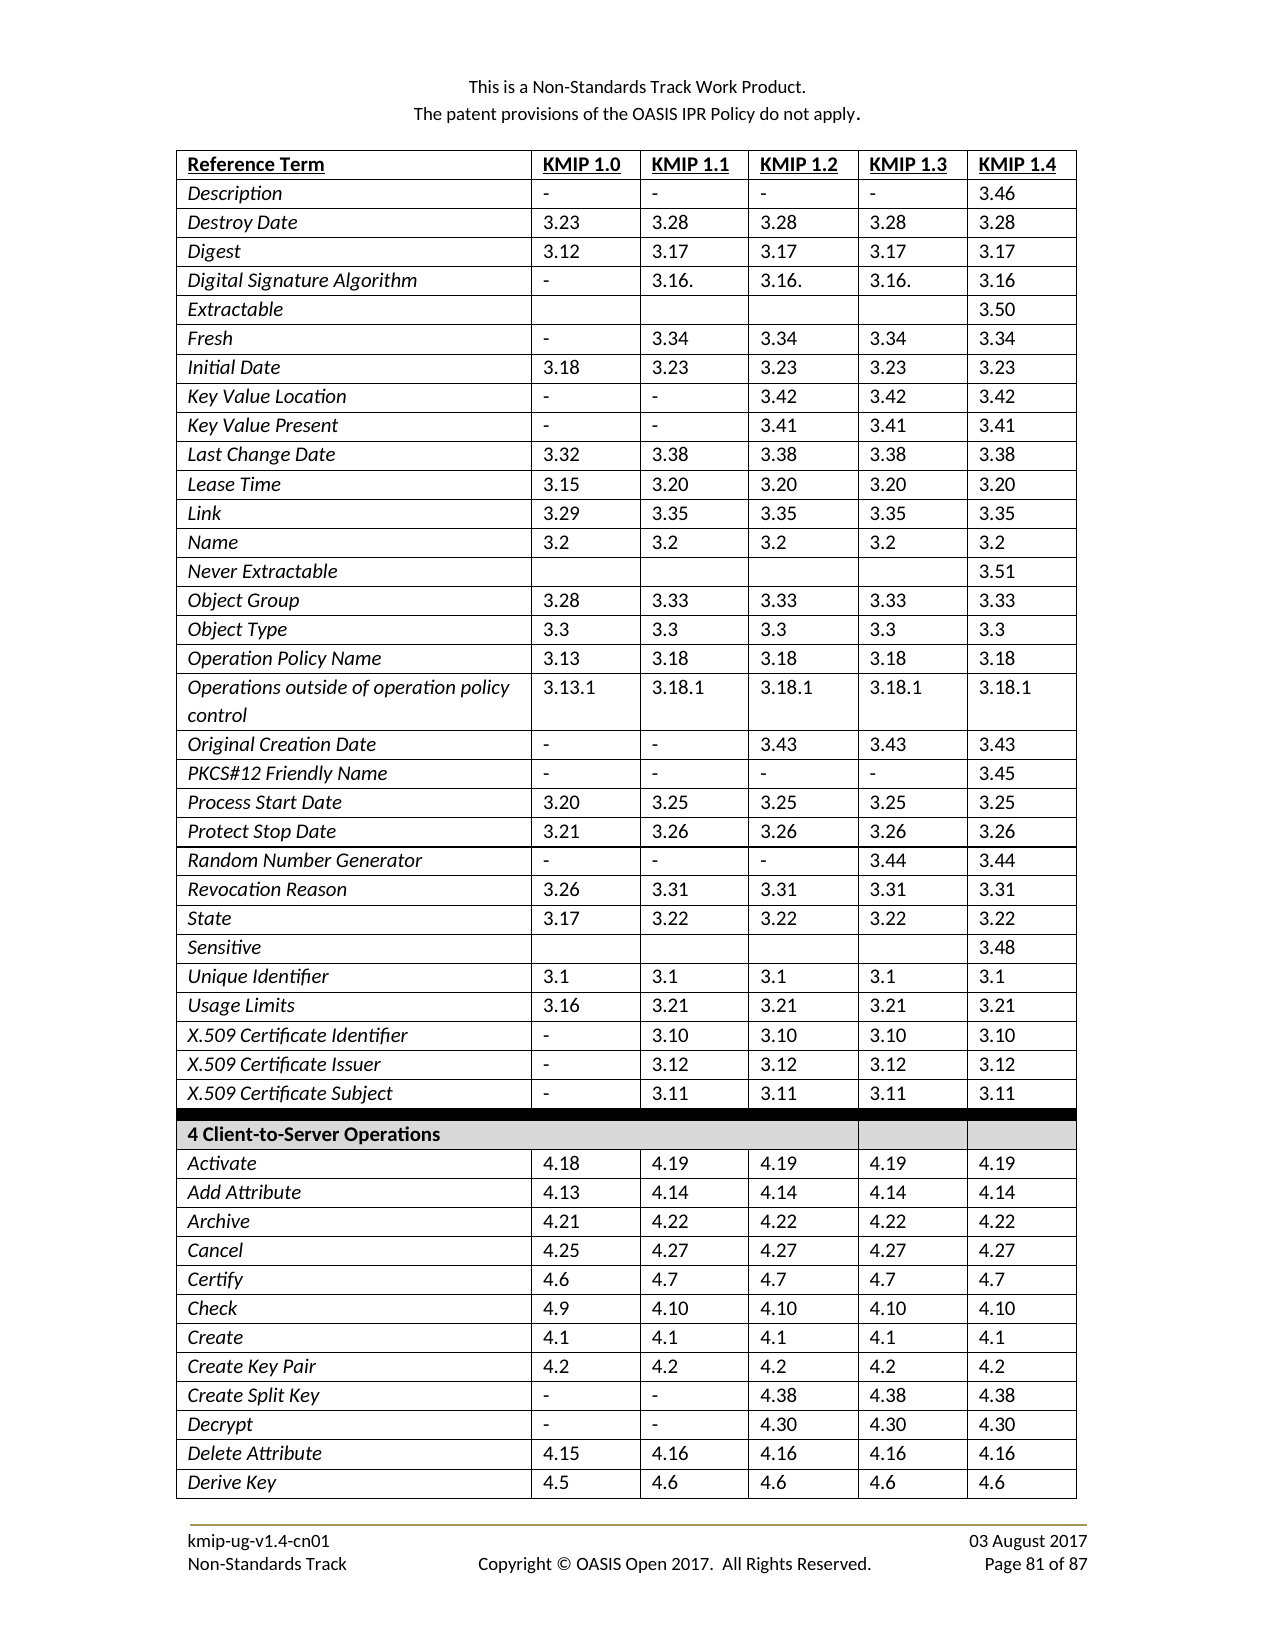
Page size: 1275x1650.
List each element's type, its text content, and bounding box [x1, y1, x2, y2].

table_cell Process Start Date [177, 789, 531, 817]
table_cell 3.26 [968, 818, 1076, 846]
table_cell 4.10 [749, 1295, 858, 1323]
table_cell - [749, 848, 858, 875]
table_cell 3.25 [641, 789, 748, 817]
table_cell - [641, 731, 748, 759]
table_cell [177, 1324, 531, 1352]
table_cell - [532, 1022, 640, 1050]
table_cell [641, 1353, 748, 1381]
table_cell - [532, 1080, 640, 1108]
table_cell 3.22 [968, 906, 1076, 933]
table_cell 3.18 [641, 645, 748, 673]
table_cell Certify [177, 1266, 531, 1294]
table_cell 3.33 [968, 587, 1076, 615]
table_cell 3.32 [532, 442, 640, 470]
table_cell 4.19 [641, 1150, 748, 1178]
table_cell 3.28 [859, 209, 967, 237]
table_cell 3.22 [859, 906, 967, 933]
table_cell - [532, 325, 640, 353]
table_cell X.509 Certificate Issuer [177, 1051, 531, 1079]
table_cell 3.28 [749, 209, 858, 237]
table_cell X.509 Certificate Identifier [177, 1022, 531, 1050]
table_cell 3.18 [749, 645, 858, 673]
table_cell [859, 1121, 967, 1149]
table_cell 3.11 [968, 1080, 1076, 1108]
table_cell - [532, 180, 640, 208]
table_cell 3.29 [532, 500, 640, 528]
table_cell Digest [177, 238, 531, 266]
table_header KMIP 1.4 [968, 151, 1076, 179]
table_cell 3.31 [641, 876, 748, 904]
table_cell 3.1 [532, 964, 640, 992]
table_cell 3.34 [968, 325, 1076, 353]
table_cell Cancel [177, 1237, 531, 1265]
table_cell Last Change Date [177, 442, 531, 470]
table_cell 3.43 [749, 731, 858, 759]
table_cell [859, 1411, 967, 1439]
table_cell 3.38 [641, 442, 748, 470]
table_cell 4.22 [859, 1208, 967, 1236]
table_cell Sensitive [177, 935, 531, 963]
table_cell Add Attribute [177, 1179, 531, 1207]
table_cell 3.12 [532, 238, 640, 266]
table_cell 3.1 [641, 964, 748, 992]
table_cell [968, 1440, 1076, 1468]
table_cell 3.13 [532, 645, 640, 673]
table_cell 3.34 [641, 325, 748, 353]
table_cell [749, 558, 858, 586]
table_cell 3.20 [532, 789, 640, 817]
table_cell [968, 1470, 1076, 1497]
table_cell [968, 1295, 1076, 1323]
table_cell 3.23 [968, 355, 1076, 382]
table_header KMIP 1.1 [641, 151, 748, 179]
table_cell 3.28 [532, 587, 640, 615]
table_cell 3.23 [641, 355, 748, 382]
table_cell 4 Client-to-Server Operations [177, 1121, 858, 1149]
table_cell 3.20 [641, 471, 748, 499]
table_cell 3.12 [749, 1051, 858, 1079]
table_cell 3.35 [968, 500, 1076, 528]
table_cell 3.20 [859, 471, 967, 499]
table_cell 3.42 [859, 384, 967, 412]
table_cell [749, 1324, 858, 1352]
table_cell [859, 296, 967, 324]
table_cell [532, 558, 640, 586]
table_cell 3.18 [532, 355, 640, 382]
table_cell 3.20 [749, 471, 858, 499]
table_cell 4.6 [532, 1266, 640, 1294]
table_cell 3.48 [968, 935, 1076, 963]
table_cell Random Number Generator [177, 848, 531, 875]
table_cell 3.38 [968, 442, 1076, 470]
table_cell 4.10 [641, 1295, 748, 1323]
table_cell 3.38 [749, 442, 858, 470]
table_cell 3.22 [749, 906, 858, 933]
table_cell [859, 1109, 967, 1120]
table_cell 3.13.1 [532, 674, 640, 730]
table_cell 3.11 [749, 1080, 858, 1108]
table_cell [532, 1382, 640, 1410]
table_cell 3.38 [859, 442, 967, 470]
table_cell 4.14 [749, 1179, 858, 1207]
table_cell 3.11 [641, 1080, 748, 1108]
table_cell 3.31 [859, 876, 967, 904]
table_cell - [749, 760, 858, 788]
table_cell 3.45 [968, 760, 1076, 788]
table_cell 3.28 [641, 209, 748, 237]
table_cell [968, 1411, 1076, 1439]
table_cell - [859, 760, 967, 788]
table_cell Key Value Present [177, 413, 531, 441]
table_cell Object Group [177, 587, 531, 615]
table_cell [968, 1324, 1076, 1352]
table_cell 3.42 [749, 384, 858, 412]
table_cell 4.7 [749, 1266, 858, 1294]
table_cell 3.17 [968, 238, 1076, 266]
table_cell Operation Policy Name [177, 645, 531, 673]
table_cell 3.18.1 [641, 674, 748, 730]
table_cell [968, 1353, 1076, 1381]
table_cell [968, 1121, 1076, 1149]
table_cell Object Type [177, 616, 531, 644]
table_cell 3.1 [968, 964, 1076, 992]
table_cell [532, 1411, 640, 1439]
table_cell Destroy Date [177, 209, 531, 237]
table_cell 4.13 [532, 1179, 640, 1207]
table_cell 4.14 [859, 1179, 967, 1207]
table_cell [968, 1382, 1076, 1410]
table_cell Lease Time [177, 471, 531, 499]
table_cell 3.21 [532, 818, 640, 846]
table_cell [641, 1109, 748, 1120]
table_cell 3.28 [968, 209, 1076, 237]
table_cell 3.3 [532, 616, 640, 644]
table_cell [968, 1109, 1076, 1120]
table_cell 3.44 [968, 848, 1076, 875]
table_cell Name [177, 529, 531, 557]
table_cell Digital Signature Algorithm [177, 267, 531, 295]
table_cell 3.2 [968, 529, 1076, 557]
table_cell 3.42 [968, 384, 1076, 412]
table_cell 4.27 [859, 1237, 967, 1265]
table_header KMIP 1.3 [859, 151, 967, 179]
table_cell - [859, 180, 967, 208]
table_cell 3.11 [859, 1080, 967, 1108]
table_cell 3.33 [641, 587, 748, 615]
table_cell Description [177, 180, 531, 208]
table_cell 3.10 [859, 1022, 967, 1050]
table_cell 3.25 [968, 789, 1076, 817]
table_cell 3.3 [859, 616, 967, 644]
table_cell Operations outside of operation policy control [177, 674, 531, 730]
table_header Reference Term [177, 151, 531, 179]
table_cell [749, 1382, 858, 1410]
table_cell [532, 935, 640, 963]
table_cell - [532, 384, 640, 412]
table_cell 3.23 [859, 355, 967, 382]
table_cell 3.17 [859, 238, 967, 266]
table_cell Check [177, 1295, 531, 1323]
table_cell Protect Stop Date [177, 818, 531, 846]
table_cell - [532, 731, 640, 759]
table_cell Revocation Reason [177, 876, 531, 904]
table_cell 4.7 [859, 1266, 967, 1294]
table_header KMIP 1.2 [749, 151, 858, 179]
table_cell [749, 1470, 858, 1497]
table_cell Initial Date [177, 355, 531, 382]
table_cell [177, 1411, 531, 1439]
table_cell Fresh [177, 325, 531, 353]
table_cell 3.35 [749, 500, 858, 528]
table_cell Never Extractable [177, 558, 531, 586]
table_cell [859, 935, 967, 963]
table_cell 4.22 [749, 1208, 858, 1236]
table_cell - [532, 1051, 640, 1079]
table_cell Unique Identifier [177, 964, 531, 992]
table_cell Extractable [177, 296, 531, 324]
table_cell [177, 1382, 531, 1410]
table_cell 4.14 [968, 1179, 1076, 1207]
table_cell [641, 296, 748, 324]
table_cell 3.34 [859, 325, 967, 353]
table_cell 3.16. [749, 267, 858, 295]
table_cell 3.35 [859, 500, 967, 528]
table_cell 4.22 [641, 1208, 748, 1236]
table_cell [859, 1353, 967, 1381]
table_cell 3.23 [532, 209, 640, 237]
table_cell - [641, 413, 748, 441]
table_cell [749, 296, 858, 324]
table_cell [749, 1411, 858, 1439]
table_cell - [532, 267, 640, 295]
table_cell 3.26 [859, 818, 967, 846]
table_cell 3.3 [749, 616, 858, 644]
table_cell 4.19 [859, 1150, 967, 1178]
table_cell Key Value Location [177, 384, 531, 412]
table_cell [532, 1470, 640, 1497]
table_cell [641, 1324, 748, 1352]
table_cell 3.2 [532, 529, 640, 557]
table_cell 3.2 [749, 529, 858, 557]
table_cell - [532, 760, 640, 788]
table_cell [532, 296, 640, 324]
table_cell 3.18 [968, 645, 1076, 673]
table_cell 3.17 [641, 238, 748, 266]
table_cell 3.16. [859, 267, 967, 295]
table_cell 4.21 [532, 1208, 640, 1236]
table_cell - [641, 384, 748, 412]
table_cell [641, 935, 748, 963]
table_cell 3.18 [859, 645, 967, 673]
table_cell 4.25 [532, 1237, 640, 1265]
table_cell 4.9 [532, 1295, 640, 1323]
table_cell 4.14 [641, 1179, 748, 1207]
table_cell 3.2 [641, 529, 748, 557]
table_cell [749, 1109, 858, 1120]
table_cell PKCS#12 Friendly Name [177, 760, 531, 788]
table_cell [177, 1109, 531, 1120]
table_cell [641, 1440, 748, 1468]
table_cell - [532, 848, 640, 875]
table_cell 3.17 [532, 906, 640, 933]
table_cell 3.10 [968, 1022, 1076, 1050]
table_cell 3.12 [859, 1051, 967, 1079]
table_cell 4.27 [749, 1237, 858, 1265]
table_cell Usage Limits [177, 993, 531, 1021]
table_cell 4.19 [749, 1150, 858, 1178]
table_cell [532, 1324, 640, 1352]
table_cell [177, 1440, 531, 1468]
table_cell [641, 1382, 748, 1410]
table_cell 3.25 [859, 789, 967, 817]
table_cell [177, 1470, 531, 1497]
table_cell 3.43 [968, 731, 1076, 759]
table_cell 3.46 [968, 180, 1076, 208]
table_cell [749, 935, 858, 963]
table_cell 3.33 [749, 587, 858, 615]
table_cell 3.26 [532, 876, 640, 904]
table_cell Link [177, 500, 531, 528]
table_cell [532, 1109, 640, 1120]
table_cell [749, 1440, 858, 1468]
table_cell 3.18.1 [749, 674, 858, 730]
table_header KMIP 1.0 [532, 151, 640, 179]
table_cell 3.41 [859, 413, 967, 441]
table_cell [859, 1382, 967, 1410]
table_cell 4.18 [532, 1150, 640, 1178]
table_cell 3.17 [749, 238, 858, 266]
table_cell 3.41 [749, 413, 858, 441]
table_cell 4.27 [641, 1237, 748, 1265]
table_cell 3.16 [968, 267, 1076, 295]
table_cell 4.19 [968, 1150, 1076, 1178]
table_cell 4.7 [968, 1266, 1076, 1294]
table_cell State [177, 906, 531, 933]
table_cell - [641, 760, 748, 788]
table_cell - [749, 180, 858, 208]
table_cell 3.21 [641, 993, 748, 1021]
table_cell 3.23 [749, 355, 858, 382]
table_cell 3.10 [641, 1022, 748, 1050]
table_cell 3.26 [749, 818, 858, 846]
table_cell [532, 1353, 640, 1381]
table_cell 3.34 [749, 325, 858, 353]
table_cell 4.10 [859, 1295, 967, 1323]
table_cell 3.21 [749, 993, 858, 1021]
table_cell 3.31 [749, 876, 858, 904]
table_cell 3.33 [859, 587, 967, 615]
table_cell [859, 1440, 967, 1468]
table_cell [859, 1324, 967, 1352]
table_cell 3.2 [859, 529, 967, 557]
table_cell 3.50 [968, 296, 1076, 324]
table_cell Activate [177, 1150, 531, 1178]
table_cell 3.25 [749, 789, 858, 817]
table_cell 3.12 [641, 1051, 748, 1079]
table_cell [859, 558, 967, 586]
table_cell 3.15 [532, 471, 640, 499]
table_cell 4.7 [641, 1266, 748, 1294]
table_cell X.509 Certificate Subject [177, 1080, 531, 1108]
table_cell 3.3 [968, 616, 1076, 644]
table_cell 3.20 [968, 471, 1076, 499]
table_cell 3.43 [859, 731, 967, 759]
table_cell 3.3 [641, 616, 748, 644]
table_cell - [641, 180, 748, 208]
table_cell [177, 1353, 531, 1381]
table_cell 3.41 [968, 413, 1076, 441]
table_cell 3.31 [968, 876, 1076, 904]
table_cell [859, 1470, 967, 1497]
table_cell 3.22 [641, 906, 748, 933]
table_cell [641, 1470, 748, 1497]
table_cell 3.51 [968, 558, 1076, 586]
table_cell Archive [177, 1208, 531, 1236]
table_cell 3.10 [749, 1022, 858, 1050]
table_cell 3.1 [749, 964, 858, 992]
table_cell 3.16 [532, 993, 640, 1021]
table_cell 3.44 [859, 848, 967, 875]
table_cell 3.12 [968, 1051, 1076, 1079]
table_cell 3.16. [641, 267, 748, 295]
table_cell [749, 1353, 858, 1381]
table_cell 3.21 [859, 993, 967, 1021]
table_cell Original Creation Date [177, 731, 531, 759]
table_cell 3.21 [968, 993, 1076, 1021]
table_cell - [532, 413, 640, 441]
table_cell 4.22 [968, 1208, 1076, 1236]
table_cell [641, 558, 748, 586]
table_cell 4.27 [968, 1237, 1076, 1265]
table_cell 3.26 [641, 818, 748, 846]
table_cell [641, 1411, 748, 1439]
table_cell 3.35 [641, 500, 748, 528]
table_cell 3.1 [859, 964, 967, 992]
table_cell 3.18.1 [968, 674, 1076, 730]
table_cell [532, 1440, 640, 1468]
table_cell - [641, 848, 748, 875]
table_cell 3.18.1 [859, 674, 967, 730]
